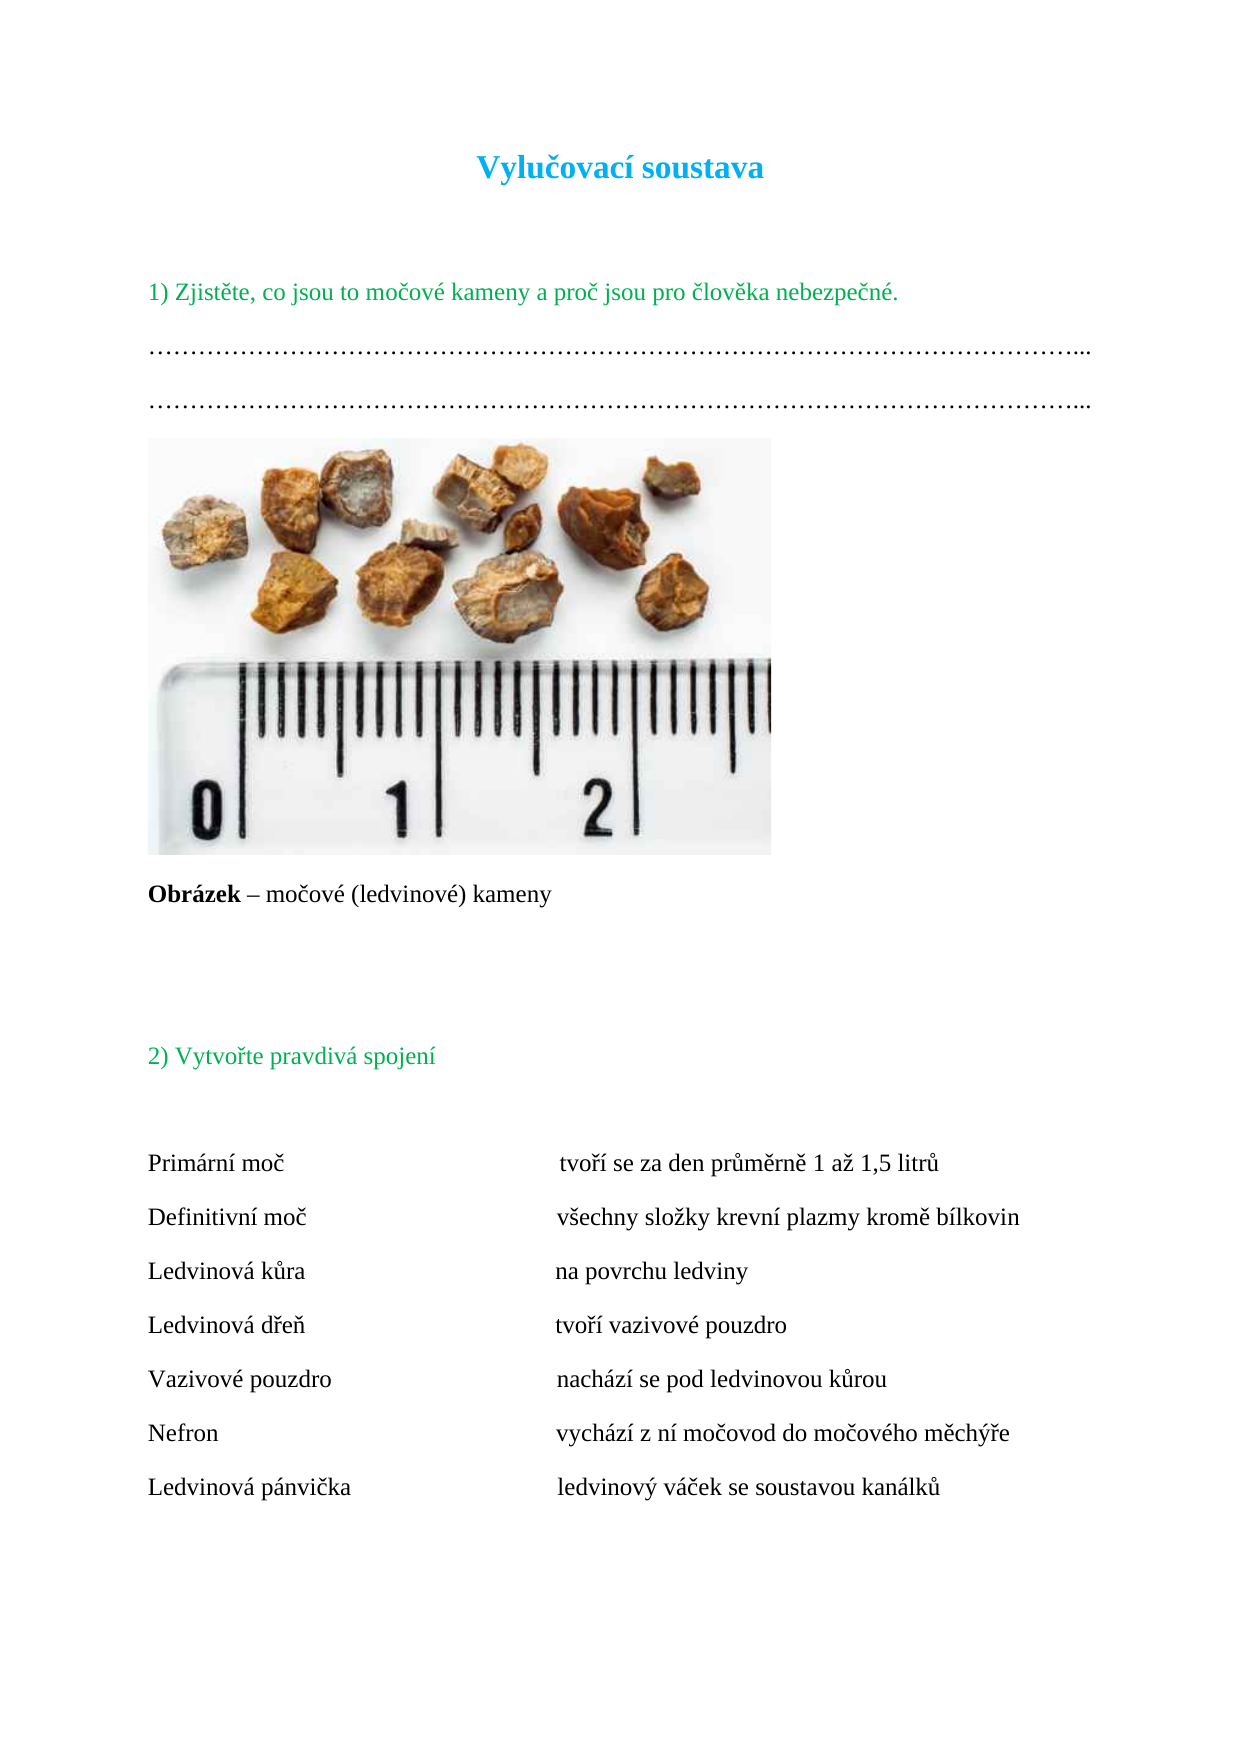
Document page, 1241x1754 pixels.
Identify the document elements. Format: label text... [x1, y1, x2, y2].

text Primární moč tvoří se za den průměrně 1 až 1,5 litrů [148, 1148, 1093, 1177]
text Obrázek – močové (ledvinové) kameny [148, 879, 1093, 908]
text Definitivní moč všechny složky krevní plazmy kromě bílkovin [148, 1202, 1093, 1231]
text Ledvinová pánvička ledvinový váček se soustavou kanálků [148, 1472, 1093, 1500]
picture [147, 438, 772, 855]
text 2) Vytvořte pravdivá spojení [148, 1041, 1093, 1069]
text Ledvinová kůra na povrchu ledviny [148, 1256, 1093, 1285]
text Ledvinová dřeň tvoří vazivové pouzdro [148, 1310, 1093, 1339]
text 1) Zjistěte, co jsou to močové kameny a proč jsou pro člověka nebezpečné. [148, 277, 1093, 306]
text …………………………………………………………………………………………………... [148, 331, 1093, 360]
text …………………………………………………………………………………………………... [148, 385, 1093, 414]
text Vazivové pouzdro nachází se pod ledvinovou kůrou [148, 1364, 1093, 1393]
text Vylučovací soustava [148, 148, 1093, 186]
text Nefron vychází z ní močovod do močového měchýře [148, 1418, 1093, 1446]
